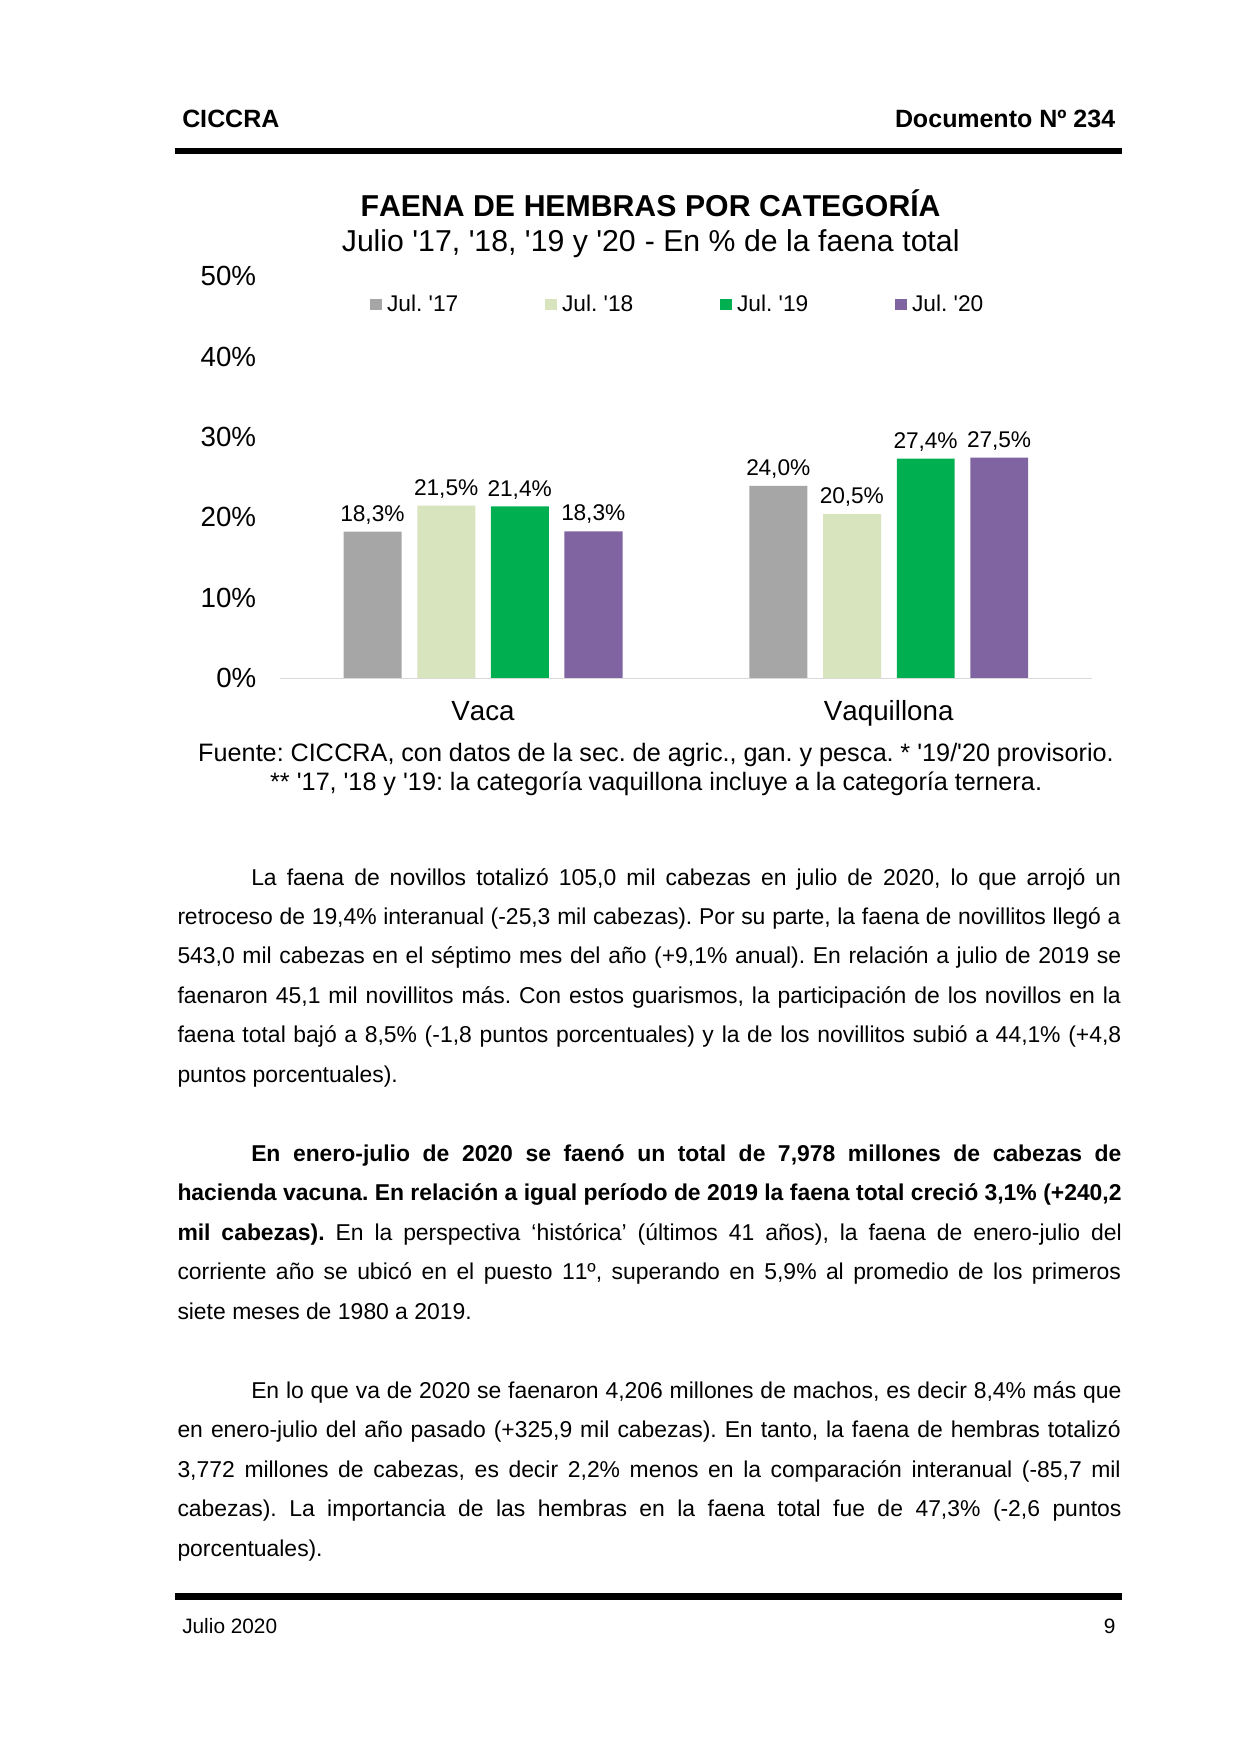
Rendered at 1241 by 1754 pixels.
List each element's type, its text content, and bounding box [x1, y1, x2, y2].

text La faena de novillos totalizó 105,0 mil cabezas en julio de 2020, lo que arrojó un retroceso de 19,4% interanual (-25,3 mil cabezas). Por su parte, la faena de novillitos llegó a 543,0 mil cabezas en el séptimo mes del año (+9,1% anual). En relación a julio de 2019 se faenaron 45,1 mil novillitos más. Con estos guarismos, la participación de los novillos en la faena total bajó a 8,5% (-1,8 puntos porcentuales) y la de los novillitos subió a 44,1% (+4,8 puntos porcentuales). [177, 863, 1122, 1087]
text En enero-julio de 2020 se faenó un total de 7,978 millones de cabezas de hacienda vacuna. En relación a igual período de 2019 la faena total creció 3,1% (+240,2 mil cabezas). En la perspectiva ‘histórica’ (últimos 41 años), la faena de enero-julio del corriente año se ubicó en el puesto 11º, superando en 5,9% al promedio de los primeros siete meses de 1980 a 2019. [177, 1140, 1122, 1324]
text En lo que va de 2020 se faenaron 4,206 millones de machos, es decir 8,4% más que en enero-julio del año pasado (+325,9 mil cabezas). En tanto, la faena de hembras totalizó 3,772 millones de cabezas, es decir 2,2% menos en la comparación interanual (-85,7 mil cabezas). La importancia de las hembras en la faena total fue de 47,3% (-2,6 puntos porcentuales). [177, 1377, 1122, 1561]
